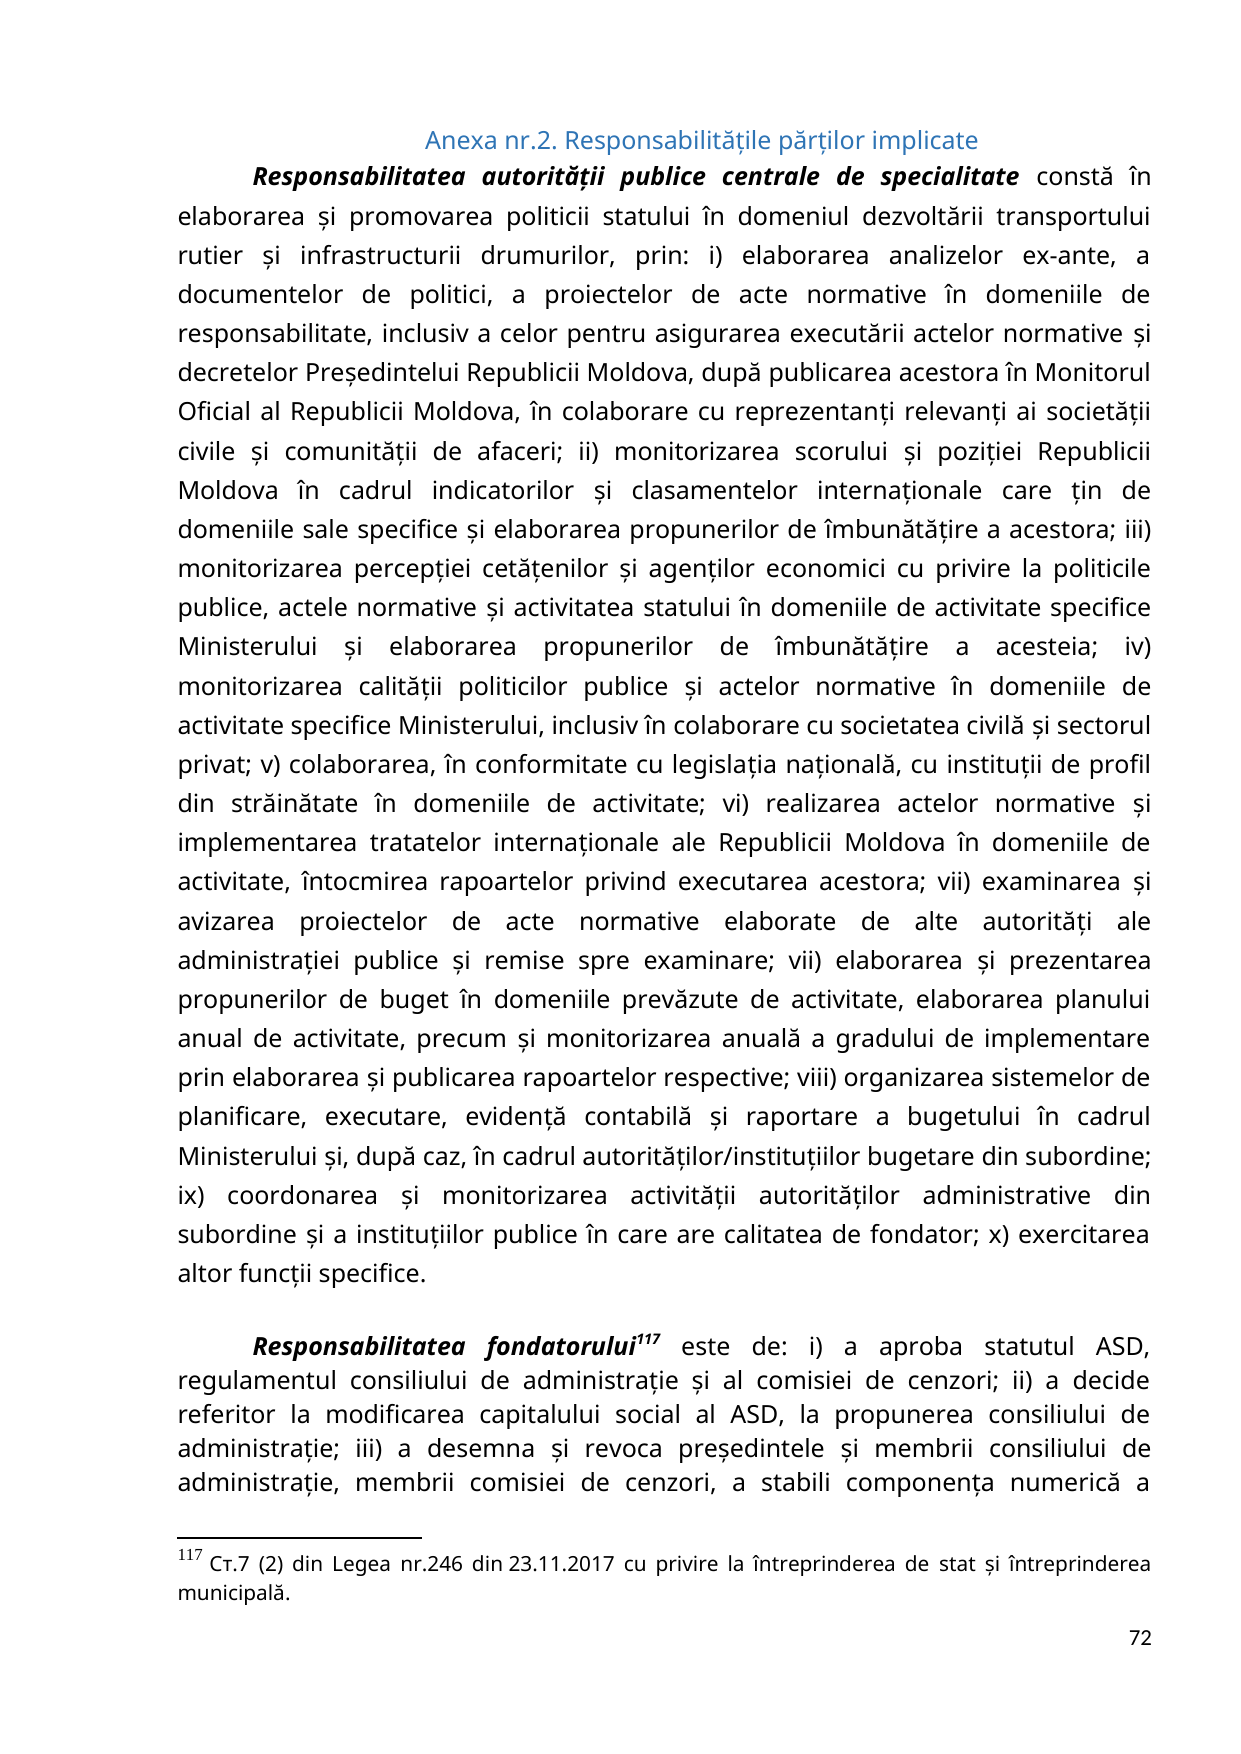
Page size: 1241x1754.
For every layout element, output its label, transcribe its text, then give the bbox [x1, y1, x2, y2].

text Responsabilitatea autorității publice centrale de specialitate constă în elaborarea și promovarea politicii statului în domeniul dezvoltării transportului rutier și infrastructurii drumurilor, prin: i) elaborarea analizelor ex-ante, a documentelor de politici, a proiectelor de acte normative în domeniile de responsabilitate, inclusiv a celor pentru asigurarea executării actelor normative şi decretelor Preşedintelui Republicii Moldova, după publicarea acestora în Monitorul Oficial al Republicii Moldova, în colaborare cu reprezentanţi relevanţi ai societăţii civile şi comunităţii de afaceri; ii) monitorizarea scorului şi poziţiei Republicii Moldova în cadrul indicatorilor şi clasamentelor internaţionale care ţin de domeniile sale specifice şi elaborarea propunerilor de îmbunătăţire a acestora; iii) monitorizarea percepţiei cetăţenilor şi agenţilor economici cu privire la politicile publice, actele normative şi activitatea statului în domeniile de activitate specifice Ministerului şi elaborarea propunerilor de îmbunătăţire a acesteia; iv) monitorizarea calităţii politicilor publice şi actelor normative în domeniile de activitate specifice Ministerului, inclusiv în colaborare cu societatea civilă şi sectorul privat; v) colaborarea, în conformitate cu legislaţia naţională, cu instituţii de profil din străinătate în domeniile de activitate; vi) realizarea actelor normative şi implementarea tratatelor internaţionale ale Republicii Moldova în domeniile de activitate, întocmirea rapoartelor privind executarea acestora; vii) examinarea şi avizarea proiectelor de acte normative elaborate de alte autorităţi ale administraţiei publice şi remise spre examinare; vii) elaborarea şi prezentarea propunerilor de buget în domeniile prevăzute de activitate, elaborarea planului anual de activitate, precum şi monitorizarea anuală a gradului de implementare prin elaborarea şi publicarea rapoartelor respective; viii) organizarea sistemelor de planificare, executare, evidenţă contabilă şi raportare a bugetului în cadrul Ministerului şi, după caz, în cadrul autorităţilor/instituţiilor bugetare din subordine; ix) coordonarea şi monitorizarea activităţii autorităţilor administrative din subordine şi a instituţiilor publice în care are calitatea de fondator; x) exercitarea altor funcţii specifice. [177, 159, 1152, 1290]
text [177, 1329, 1152, 1499]
subtitle Anexa nr.2. Responsabilitățile părților implicate [177, 123, 1152, 157]
